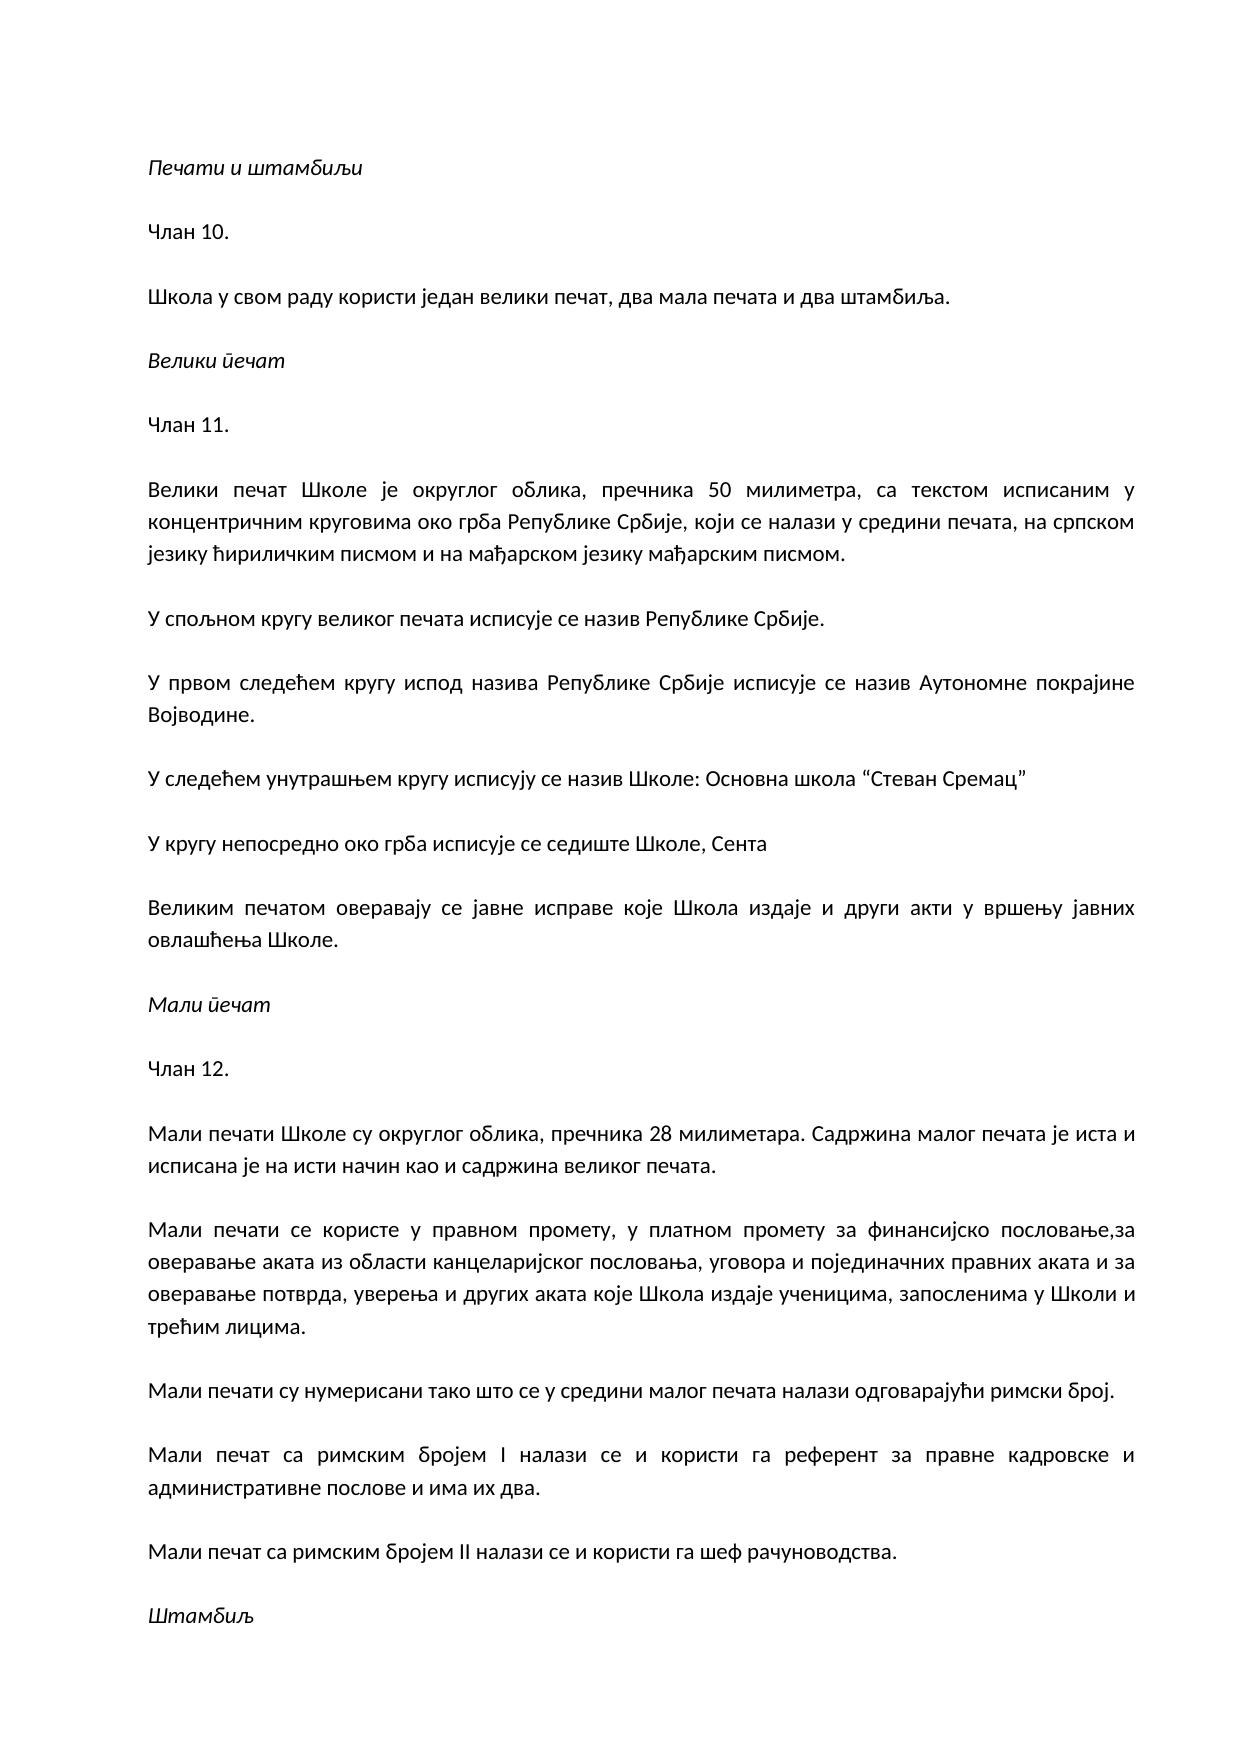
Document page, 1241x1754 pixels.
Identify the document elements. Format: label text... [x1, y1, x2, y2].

text Штамбиљ [148, 1601, 1137, 1629]
text Члан 12. [148, 1054, 1137, 1082]
text Мали печати су нумерисани тако што се у средини малог печата налази одговарајући римски број. [148, 1376, 1137, 1404]
text Школа у свом раду користи један велики печат, два мала печата и два штамбиља. [148, 282, 1137, 310]
text Мали печат са римским бројем I налази се и користи га референт за правне кадровске и административне послове и има их два. [148, 1441, 1137, 1501]
text Члан 10. [148, 217, 1137, 245]
text У првом следећем кругу испод назива Републике Србије исписује се назив Аутономне покрајине Војводине. [148, 668, 1137, 728]
text Мали печат [148, 990, 1137, 1018]
text Мали печати Школе су округлог облика, пречника 28 милиметара. Садржина малог печата је иста и исписана је на исти начин као и садржина великог печата. [148, 1119, 1137, 1179]
text Мали печати се користе у правном промету, у платном промету за финансијско пословање,за оверавање аката из области канцеларијског пословања, уговора и појединачних правних аката и за оверавање потврда, уверења и других аката које Школа издаје ученицима, запосленима у Школи и трећим лицима. [148, 1215, 1137, 1340]
text У следећем унутрашњем кругу исписују се назив Школе: Основна школа “Стеван Сремац” [148, 764, 1137, 793]
text Великим печатом оверавају се јавне исправе које Школа издаје и други акти у вршењу јавних овлашћења Школе. [148, 893, 1137, 953]
text Члан 11. [148, 411, 1137, 438]
text У кругу непосредно око грба исписује се седиште Школе, Сента [148, 829, 1137, 857]
text Мали печат са римским бројем II налази се и користи га шеф рачуноводства. [148, 1537, 1137, 1565]
text Велики печат [148, 346, 1137, 374]
text У спољном кругу великог печата исписује се назив Републике Србије. [148, 604, 1137, 632]
text Велики печат Школе је округлог облика, пречника 50 милиметра, са текстом исписаним у концентричним круговима око грба Републике Србије, који се налази у средини печата, на српском језику ћириличким писмом и на мађарском језику мађарским писмом. [148, 475, 1137, 567]
text Печати и штамбиљи [148, 153, 1137, 181]
